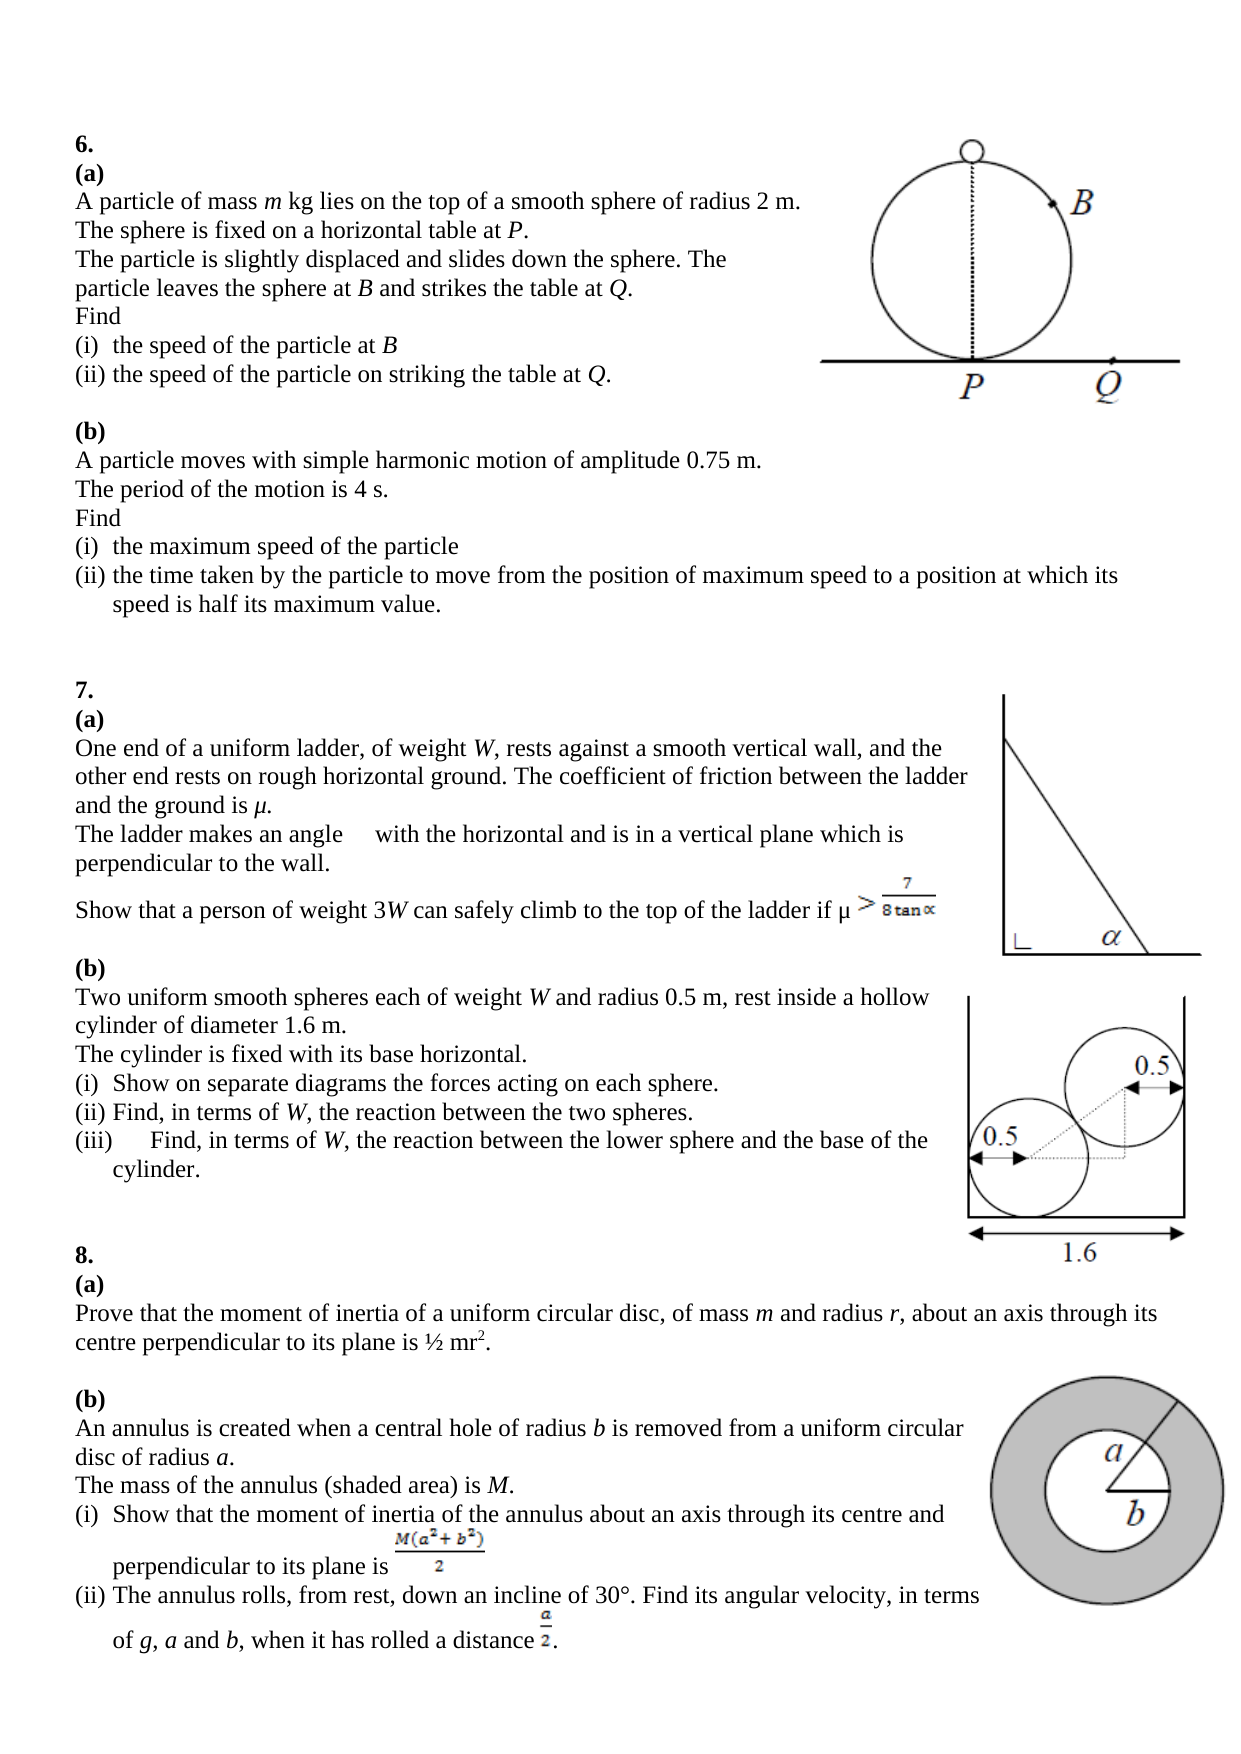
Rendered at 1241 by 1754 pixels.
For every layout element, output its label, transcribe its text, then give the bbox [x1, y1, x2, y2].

list Show that the moment of inertia of the annulus about an axis through its centre and perpendicular to its plane is [75, 1499, 984, 1580]
list the maximum speed of the particle [75, 531, 1165, 560]
list the speed of the particle on striking the table at Q. [75, 359, 803, 388]
text Two uniform smooth spheres each of weight W and radius 0.5 m, rest inside a hollow cylinder of diameter 1.6 m. [75, 982, 1165, 1039]
text Find [75, 301, 803, 330]
text The particle is slightly displaced and slides down the sphere. The particle leaves the sphere at B and strikes the table at Q. [75, 244, 803, 301]
list Find, in terms of W, the reaction between the two spheres. [75, 1097, 959, 1125]
picture [857, 888, 877, 919]
text Prove that the moment of inertia of a uniform circular disc, of mass m and radius r, about an axis through its centre perpendicular to its plane is ½ mr2. [75, 1298, 1165, 1355]
list Find, in terms of W, the reaction between the lower sphere and the base of the cylinder. [75, 1125, 959, 1183]
text (a) [75, 1269, 1165, 1298]
list the time taken by the particle to move from the position of maximum speed to a position at which its speed is half its maximum value. [75, 560, 1165, 618]
text An annulus is created when a central hole of radius b is removed from a uniform circular disc of radius a. [75, 1413, 984, 1470]
text (a) [75, 158, 803, 186]
list The annulus rolls, from rest, down an incline of 30°. Find its angular velocity, in terms of g, a and b, when it has rolled a distance. [75, 1580, 1165, 1653]
text One end of a uniform ladder, of weight W, rests against a smooth vertical wall, and the other end rests on rough horizontal ground. The coefficient of friction between the ladder and the ground is μ. [75, 733, 997, 819]
text (b) [75, 416, 1165, 445]
text Show that a person of weight 3W can safely climb to the top of the ladder if μ [75, 876, 997, 924]
text Find [75, 503, 1165, 531]
list Show on separate diagrams the forces acting on each sphere. [75, 1068, 959, 1097]
list the speed of the particle at B [75, 330, 803, 359]
text (b) [75, 953, 1165, 982]
text A particle of mass m kg lies on the top of a smooth sphere of radius 2 m. [75, 186, 803, 215]
picture [395, 1527, 485, 1575]
text The period of the motion is 4 s. [75, 474, 1165, 503]
text The mass of the annulus (shaded area) is M. [75, 1470, 984, 1499]
text The sphere is fixed on a horizontal table at P. [75, 215, 803, 244]
text 8. [75, 1240, 959, 1269]
text The ladder makes an angle  with the horizontal and is in a vertical plane which is perpendicular to the wall. [75, 819, 997, 876]
text 6. [75, 129, 1165, 158]
text (a) [75, 704, 997, 733]
text The cylinder is fixed with its base horizontal. [75, 1039, 959, 1068]
text (b) [75, 1384, 984, 1413]
text A particle moves with simple harmonic motion of amplitude 0.75 m. [75, 445, 1165, 474]
text 7. [75, 675, 1165, 704]
picture [882, 876, 936, 919]
picture [534, 1608, 552, 1648]
